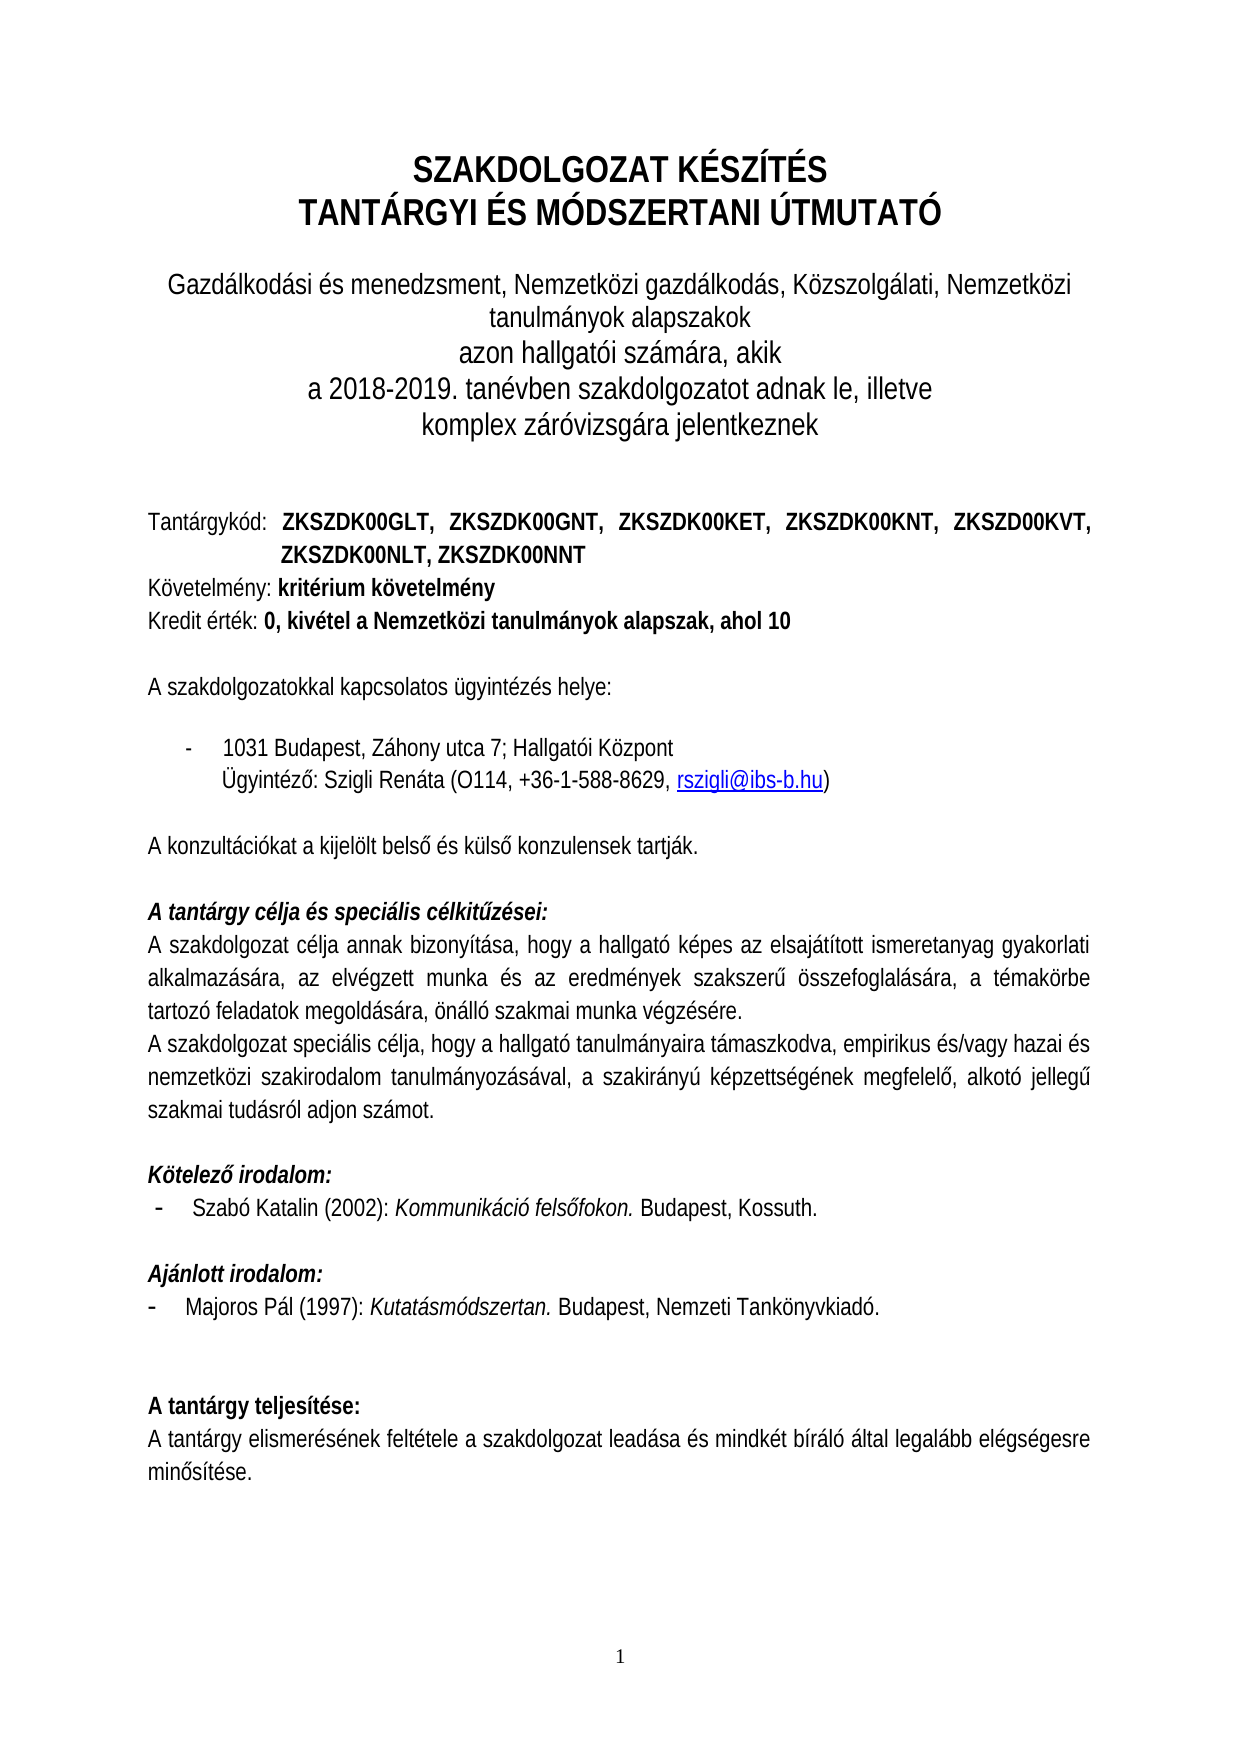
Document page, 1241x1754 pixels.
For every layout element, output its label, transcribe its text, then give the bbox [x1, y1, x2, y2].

text SZAKDOLGOZAT KÉSZÍTÉS [148, 148, 1092, 191]
text A tantárgy teljesítése: [148, 1391, 1092, 1420]
text TANTÁRGYI ÉS MÓDSZERTANI ÚTMUTATÓ [148, 191, 1092, 234]
text azon hallgatói számára, akik [148, 334, 1092, 370]
text A tantárgy elismerésének feltétele a szakdolgozat leadása és mindkét bíráló által legalább elégségesre minősítése. [148, 1424, 1092, 1486]
text A tantárgy célja és speciális célkitűzései: [148, 897, 1092, 926]
text Ajánlott irodalom: [148, 1259, 1092, 1288]
list Szabó Katalin (2002): Kommunikáció felsőfokon. Budapest, Kossuth. [154, 1193, 1092, 1222]
text Ügyintéző: Szigli Renáta (O114, +36-1-588-8629, rszigli@ibs-b.hu) [222, 765, 1092, 794]
text a 2018-2019. tanévben szakdolgozatot adnak le, illetve [148, 370, 1092, 406]
text Követelmény: kritérium követelmény [148, 573, 1092, 602]
text komplex záróvizsgára jelentkeznek [148, 406, 1092, 442]
text Gazdálkodási és menedzsment, Nemzetközi gazdálkodás, Közszolgálati, Nemzetközi tanulmányok alapszakok [148, 267, 1092, 334]
text Tantárgykód: ZKSZDK00GLT, ZKSZDK00GNT, ZKSZDK00KET, ZKSZDK00KNT, ZKSZD00KVT, ZKSZDK00NLT, ZKSZDK00NNT [148, 507, 1092, 569]
text A szakdolgozat célja annak bizonyítása, hogy a hallgató képes az elsajátított ismeretanyag gyakorlati alkalmazására, az elvégzett munka és az eredmények szakszerű összefoglalására, a témakörbe tartozó feladatok megoldására, önálló szakmai munka végzésére. [148, 930, 1092, 1024]
text A szakdolgozatokkal kapcsolatos ügyintézés helye: [148, 672, 1092, 701]
list 1031 Budapest, Záhony utca 7; Hallgatói Központ [185, 732, 1092, 761]
list Majoros Pál (1997): Kutatásmódszertan. Budapest, Nemzeti Tankönyvkiadó. [148, 1292, 1092, 1321]
text A konzultációkat a kijelölt belső és külső konzulensek tartják. [148, 831, 1092, 860]
text Kötelező irodalom: [148, 1160, 1092, 1189]
text Kredit érték: 0, kivétel a Nemzetközi tanulmányok alapszak, ahol 10 [148, 606, 1092, 635]
text A szakdolgozat speciális célja, hogy a hallgató tanulmányaira támaszkodva, empirikus és/vagy hazai és nemzetközi szakirodalom tanulmányozásával, a szakirányú képzettségének megfelelő, alkotó jellegű szakmai tudásról adjon számot. [148, 1029, 1092, 1123]
